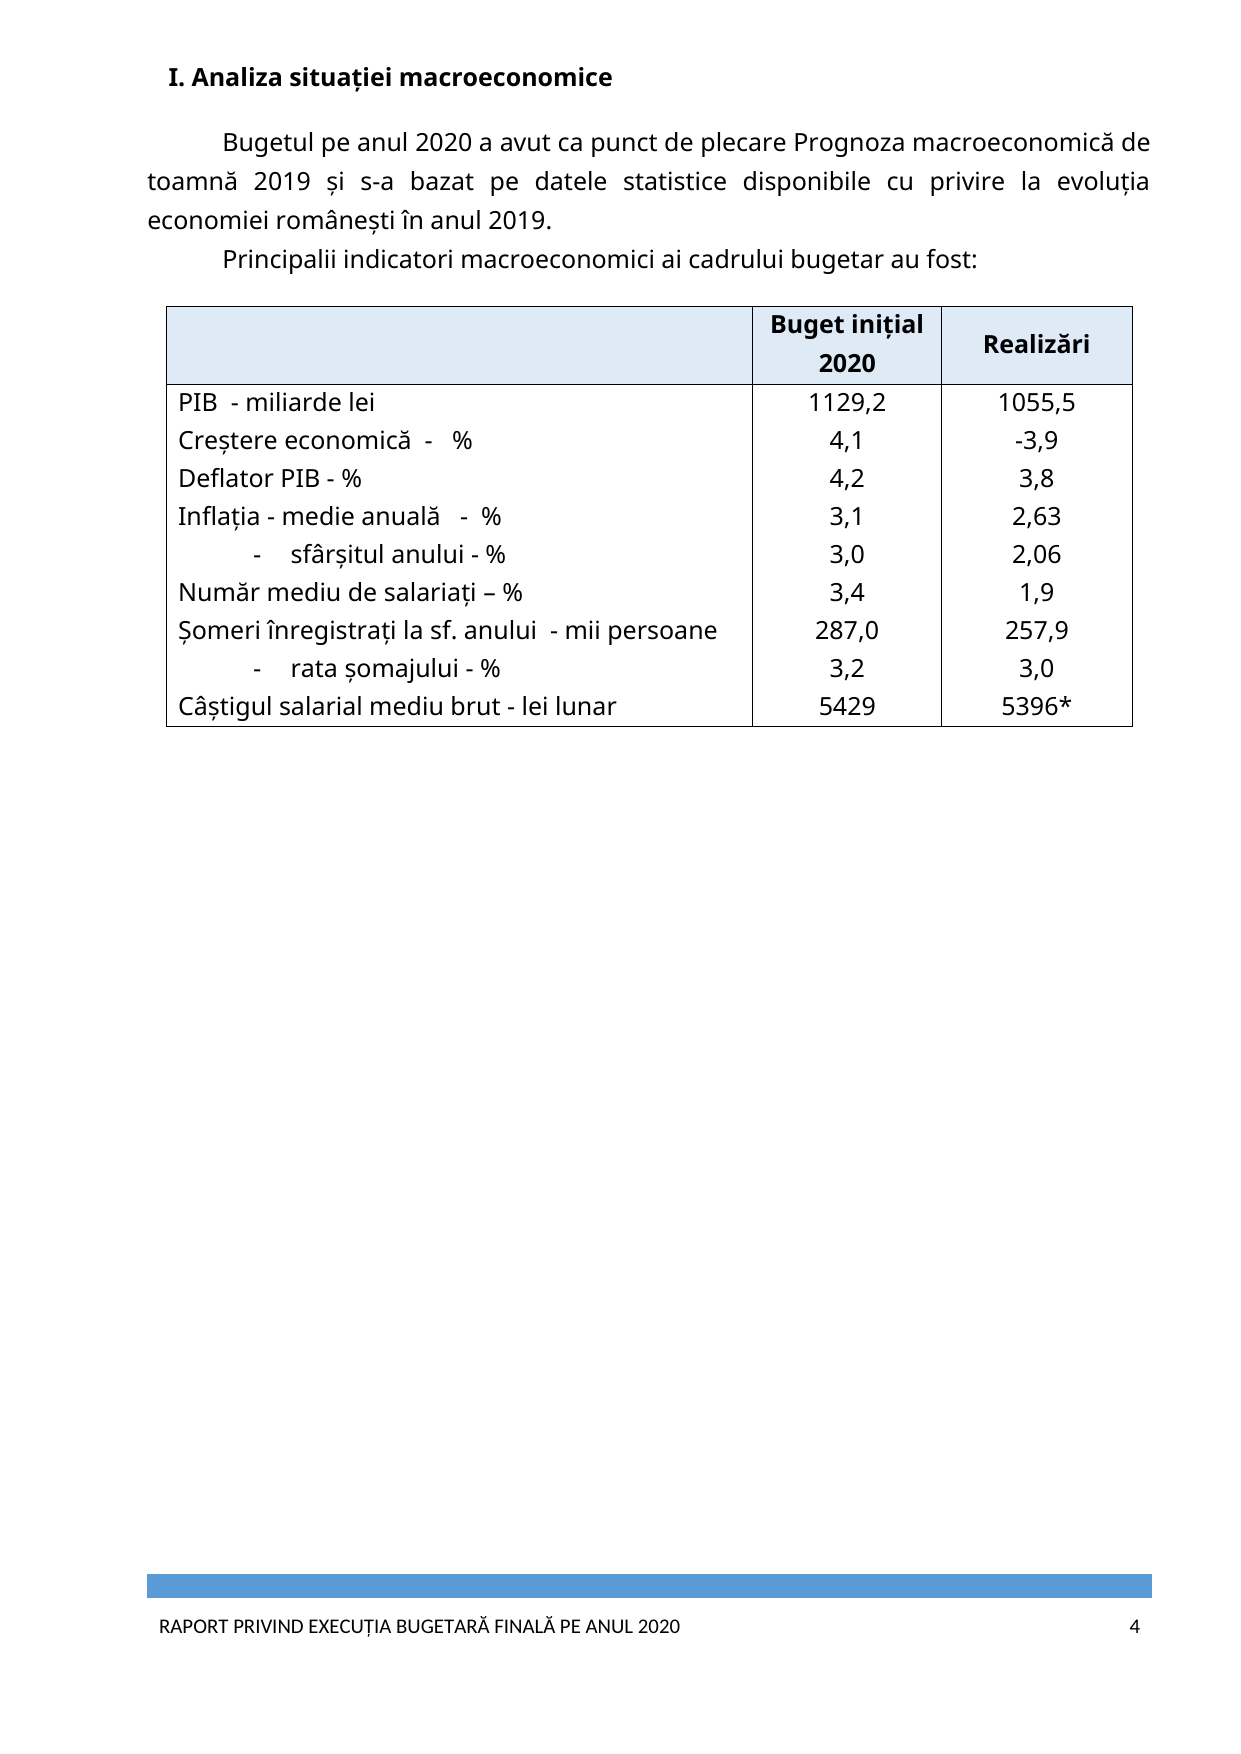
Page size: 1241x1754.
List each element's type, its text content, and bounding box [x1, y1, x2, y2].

subtitle Analiza situației macroeconomice [168, 60, 1152, 94]
table_cell 257,9 [942, 613, 1132, 650]
table_header [167, 307, 752, 384]
table_cell -3,9 [942, 423, 1132, 461]
table_cell Creștere economică - % [167, 423, 752, 461]
table_cell 3,0 [753, 537, 941, 574]
table_cell 287,0 [753, 613, 941, 650]
table_cell 1,9 [942, 575, 1132, 612]
table_cell 3,0 [942, 650, 1132, 688]
table_cell 3,1 [753, 499, 941, 537]
table_cell 2,63 [942, 499, 1132, 537]
table_cell 1129,2 [753, 385, 941, 423]
table_cell 5396* [942, 688, 1132, 726]
table_cell PIB - miliarde lei [167, 385, 752, 423]
table_cell rata șomajului - % [167, 650, 752, 688]
table_header Buget inițial 2020 [753, 307, 941, 384]
table_cell Deflator PIB - % [167, 461, 752, 499]
table_cell 4,1 [753, 423, 941, 461]
table_cell 1055,5 [942, 385, 1132, 423]
text Bugetul pe anul 2020 a avut ca punct de plecare Prognoza macroeconomică de toamnă 2019 și s-a bazat pe datele statistice disponibile cu privire la evoluţia economiei românești în anul 2019. [147, 124, 1152, 237]
table_cell 3,2 [753, 650, 941, 688]
table_cell 3,4 [753, 575, 941, 612]
table_cell 2,06 [942, 537, 1132, 574]
table_cell Câștigul salarial mediu brut - lei lunar [167, 688, 752, 726]
table_cell Număr mediu de salariați – % [167, 575, 752, 612]
table_cell 5429 [753, 688, 941, 726]
text Principalii indicatori macroeconomici ai cadrului bugetar au fost: [147, 242, 1152, 276]
table_cell Șomeri înregistrați la sf. anului - mii persoane [167, 613, 752, 650]
table_header Realizări [942, 307, 1132, 384]
table_cell 4,2 [753, 461, 941, 499]
table_cell sfârșitul anului - % [167, 537, 752, 574]
table_cell 3,8 [942, 461, 1132, 499]
table_cell Inflația - medie anuală - % [167, 499, 752, 537]
